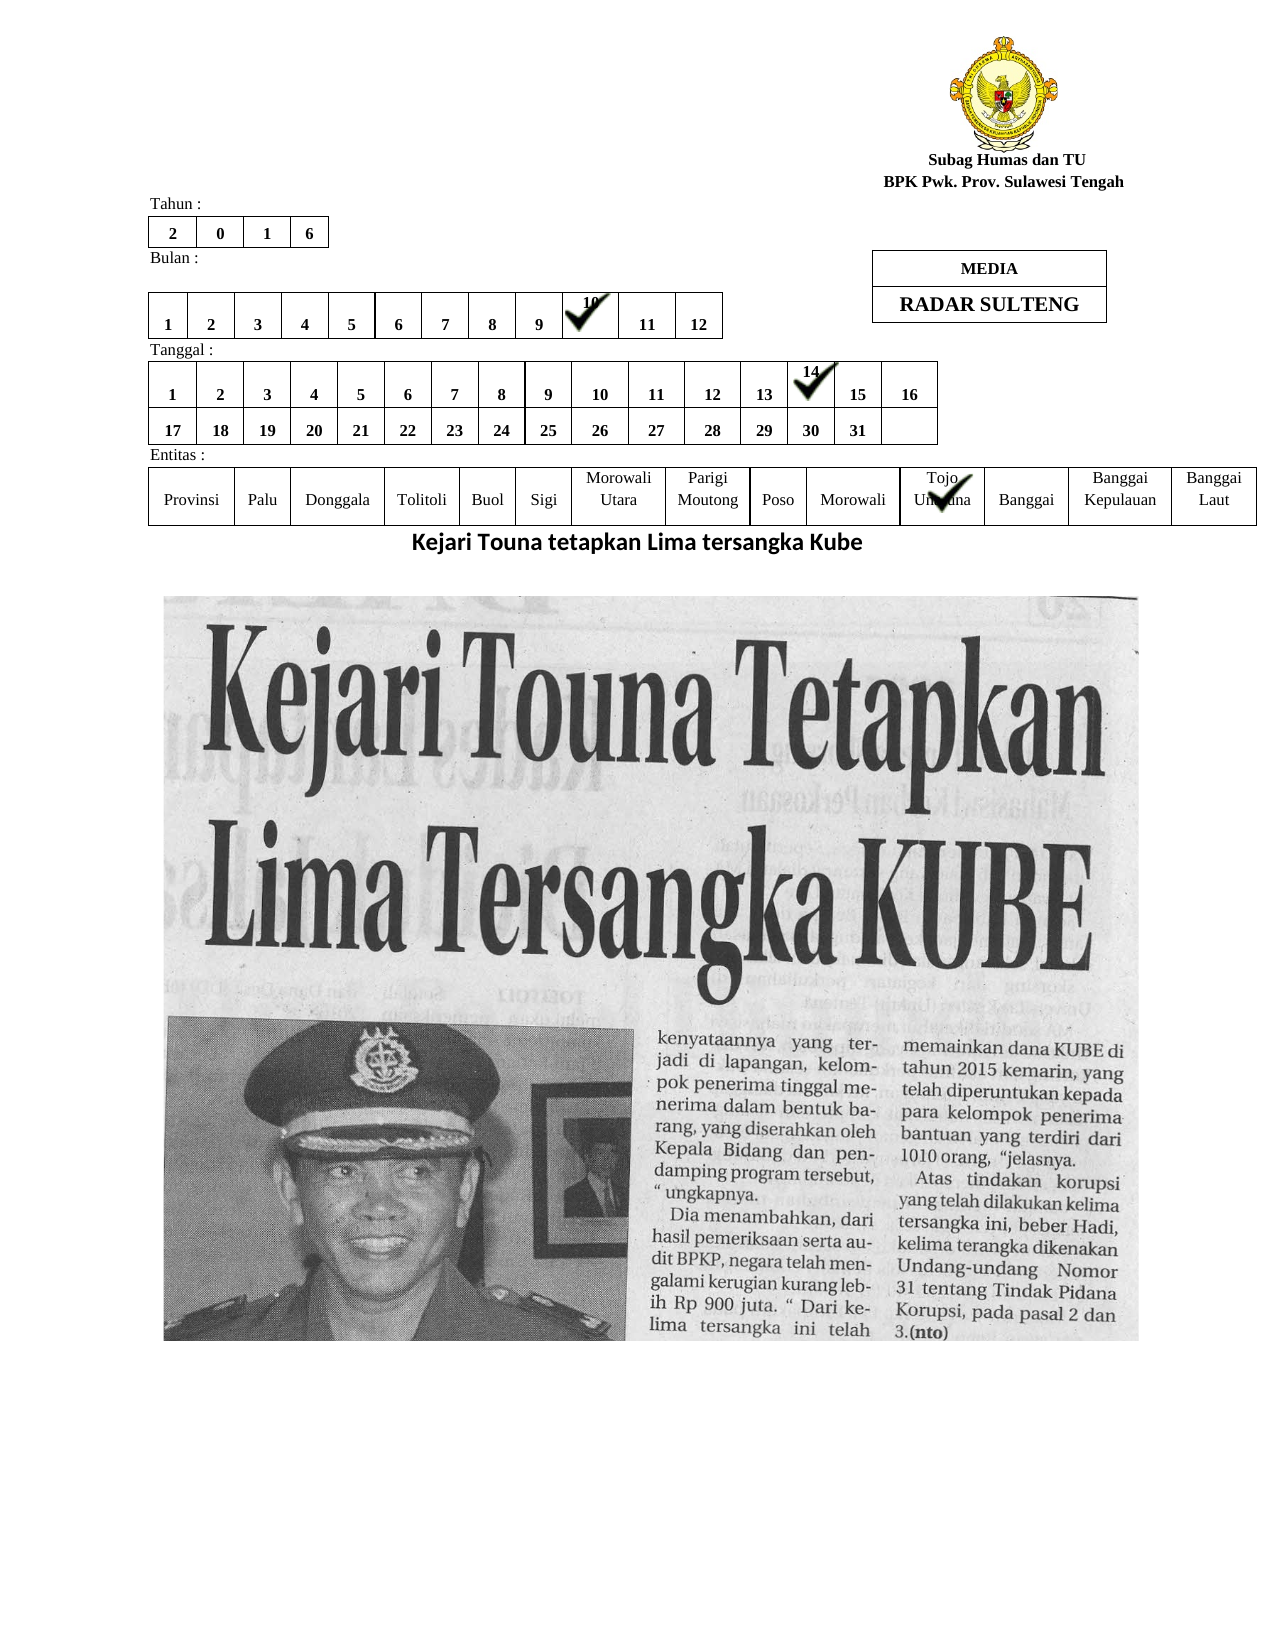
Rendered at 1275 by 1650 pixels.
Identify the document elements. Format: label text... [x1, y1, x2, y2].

table_header 11 [619, 293, 675, 338]
table_cell 23 [432, 408, 478, 444]
table_header Tolitoli [385, 468, 459, 525]
table_cell 24 [479, 408, 524, 444]
table_header Palu [235, 468, 290, 525]
table_header Morowali Utara [572, 468, 665, 525]
table_header Tojo Una-una [901, 468, 984, 525]
text Entitas : [150, 445, 1125, 464]
table_cell 27 [629, 408, 684, 444]
table_header Poso [751, 468, 806, 525]
table_header 13 [741, 362, 787, 407]
table_cell 25 [526, 408, 571, 444]
table_header Banggai Laut [1172, 468, 1256, 525]
table_header 2 [197, 362, 243, 407]
table_cell 28 [685, 408, 740, 444]
table_header 9 [516, 293, 562, 338]
table_header 2 [188, 293, 234, 338]
table_header 7 [422, 293, 468, 338]
table_header 12 [676, 293, 722, 338]
table_header 4 [291, 362, 337, 407]
table_cell 21 [338, 408, 384, 444]
table_header 7 [432, 362, 478, 407]
table_cell 17 [149, 408, 196, 444]
table_cell RADAR SULTENG [873, 287, 1106, 322]
table_header Banggai Kepulauan [1069, 468, 1171, 525]
table_cell 18 [197, 408, 243, 444]
table_header 10 [572, 362, 628, 407]
picture [949, 36, 1058, 150]
table_header MEDIA [873, 251, 1106, 286]
table_header 3 [235, 293, 281, 338]
table_header 15 [835, 362, 881, 407]
table_header 1 [244, 217, 290, 247]
table_header 16 [882, 362, 937, 407]
table_header 3 [244, 362, 290, 407]
table_cell 29 [741, 408, 787, 444]
table_header 6 [291, 217, 328, 247]
text Tahun : [150, 194, 1125, 213]
table_cell 20 [291, 408, 337, 444]
text Tanggal : [150, 339, 1125, 358]
text Subag Humas dan TU [928, 150, 1125, 169]
table_cell 22 [385, 408, 431, 444]
table_header 2 [149, 217, 196, 247]
table_header Parigi Moutong [666, 468, 749, 525]
table_header 8 [479, 362, 524, 407]
text BPK Pwk. Prov. Sulawesi Tengah [150, 172, 1125, 191]
table_cell 30 [788, 408, 834, 444]
table_header 9 [526, 362, 571, 407]
table_header 5 [329, 293, 374, 338]
table_header 1 [149, 362, 196, 407]
table_header 5 [338, 362, 384, 407]
table_header 6 [385, 362, 431, 407]
table_header 14 [788, 362, 834, 407]
table_cell 19 [244, 408, 290, 444]
table_header Morowali [807, 468, 899, 525]
table_header Banggai [985, 468, 1068, 525]
table_header 11 [629, 362, 684, 407]
table_header 1 [149, 293, 187, 338]
table_header 6 [376, 293, 421, 338]
table_header Donggala [291, 468, 384, 525]
table_header 10 [563, 293, 618, 338]
text Kejari Touna tetapkan Lima tersangka Kube [150, 526, 1125, 557]
table_cell 31 [835, 408, 881, 444]
table_header Sigi [516, 468, 571, 525]
text Bulan : [150, 248, 1125, 289]
table_header Provinsi [149, 468, 234, 525]
table_header 8 [469, 293, 515, 338]
table_header 12 [685, 362, 740, 407]
table_header 4 [282, 293, 328, 338]
table_header 0 [197, 217, 243, 247]
table_cell 26 [572, 408, 628, 444]
picture [163, 596, 1139, 1341]
table_header Buol [460, 468, 515, 525]
table_cell [882, 408, 937, 444]
